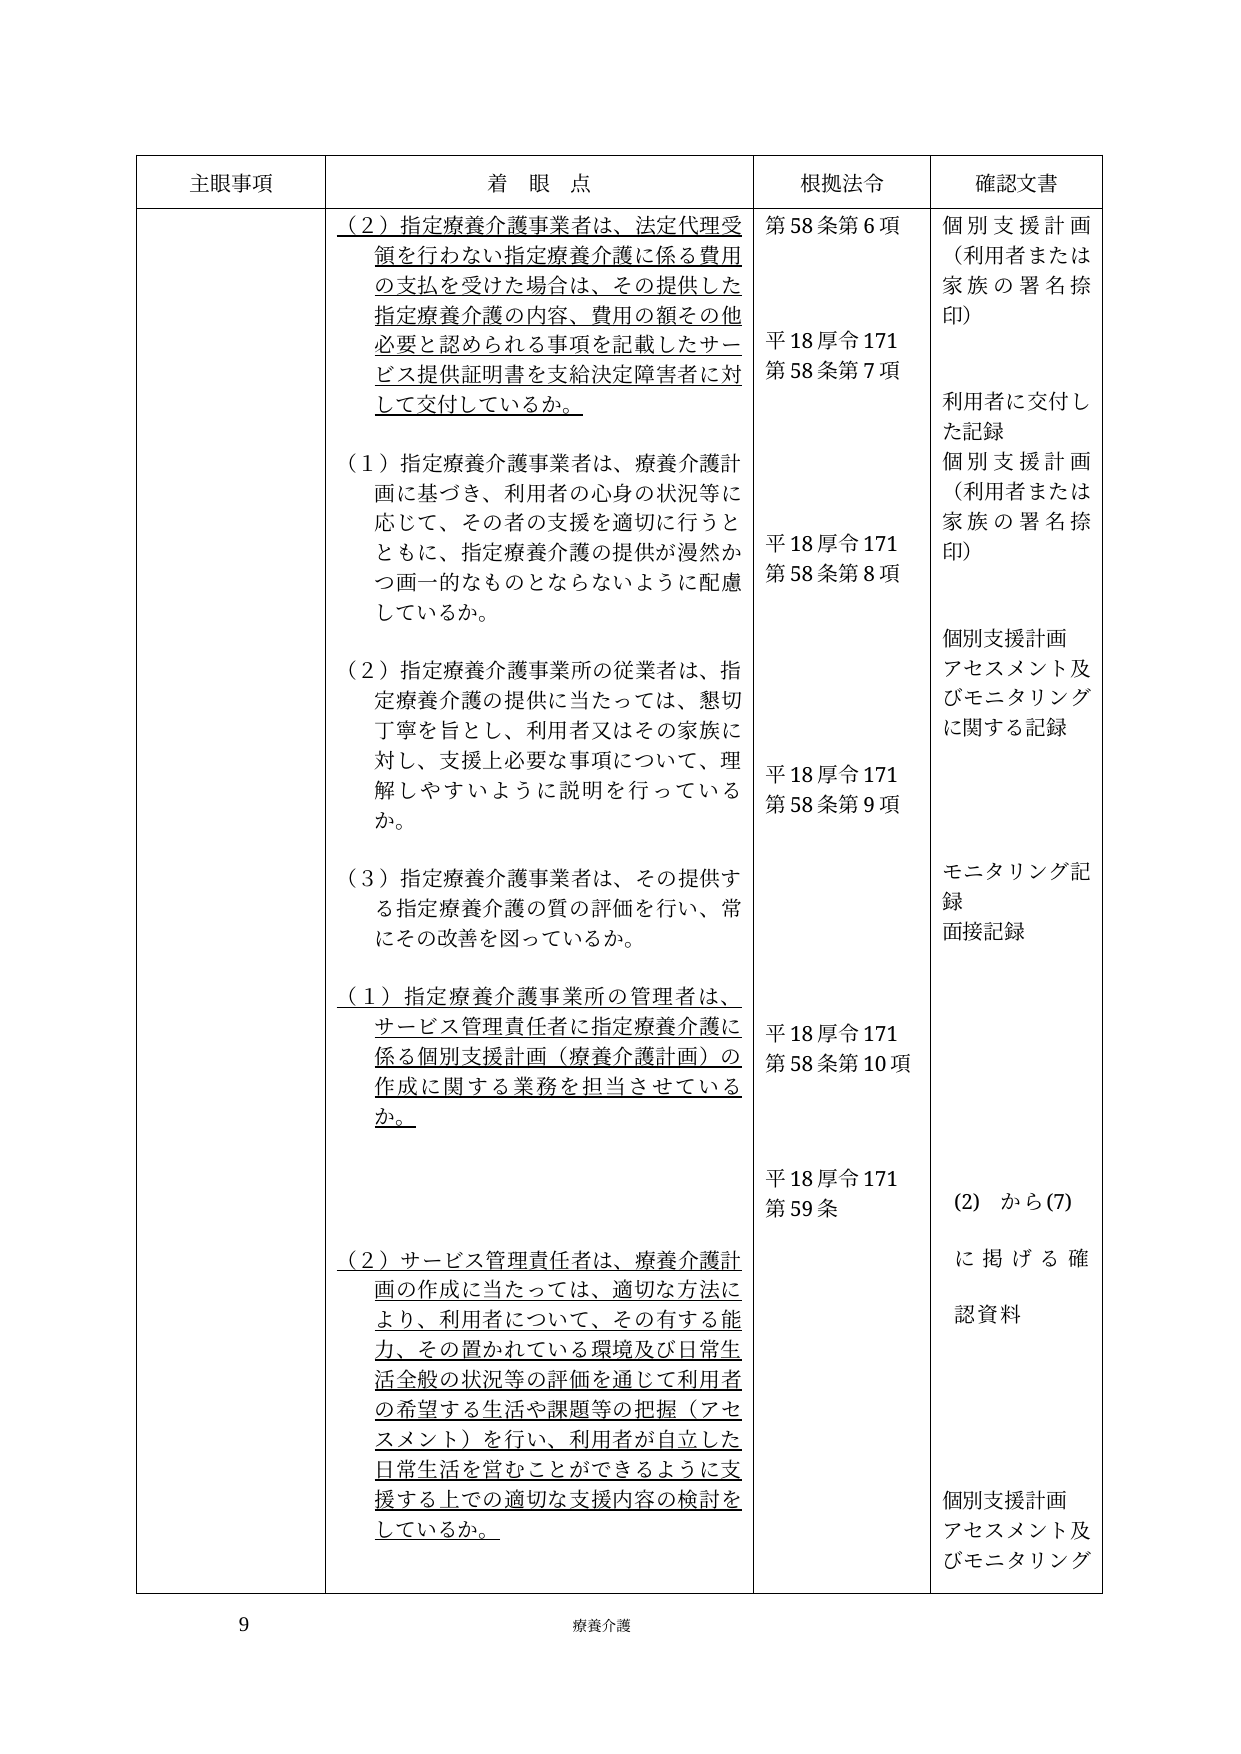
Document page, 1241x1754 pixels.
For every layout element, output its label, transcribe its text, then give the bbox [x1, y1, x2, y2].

table_header 主眼事項 [137, 156, 325, 208]
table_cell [137, 209, 325, 1593]
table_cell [326, 209, 753, 1593]
table_header 着 眼 点 [326, 156, 753, 208]
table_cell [931, 209, 1102, 1593]
table_header 根拠法令 [754, 156, 930, 208]
table_header 確認文書 [931, 156, 1102, 208]
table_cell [754, 209, 930, 1593]
